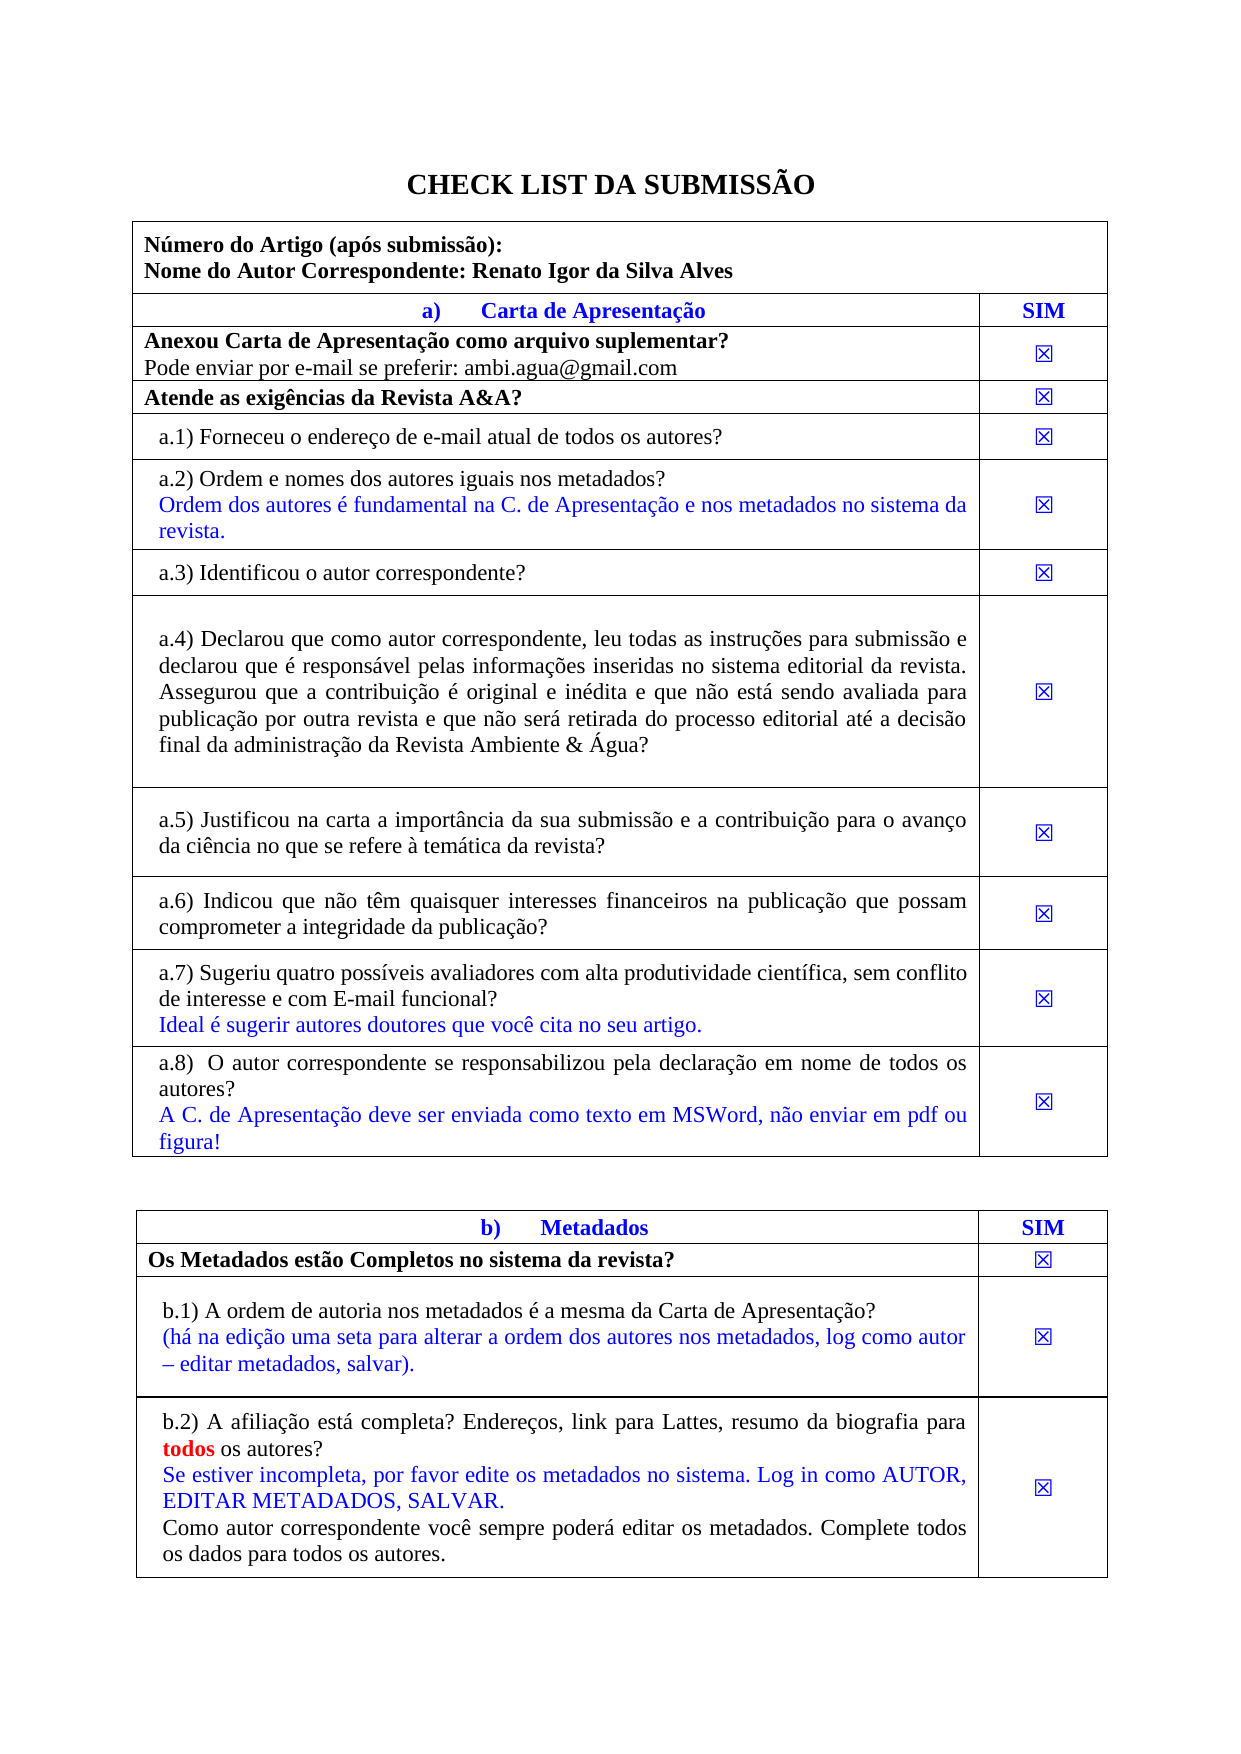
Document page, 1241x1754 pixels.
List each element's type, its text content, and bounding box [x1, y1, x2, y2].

table_cell SIM [980, 294, 1107, 326]
table_cell a.6) Indicou que não têm quaisquer interesses financeiros na publicação que possam comprometer a integridade da publicação? [133, 877, 979, 949]
table_cell Carta de Apresentação [133, 294, 979, 326]
table_cell Anexou Carta de Apresentação como arquivo suplementar? Pode enviar por e-mail se preferir: ambi.agua@gmail.com [133, 327, 979, 380]
table_cell a.2) Ordem e nomes dos autores iguais nos metadados? Ordem dos autores é fundamental na C. de Apresentação e nos metadados no sistema da revista. [133, 460, 979, 548]
table_header Metadados [137, 1211, 978, 1243]
table_cell a.8) O autor correspondente se responsabilizou pela declaração em nome de todos os autores? A C. de Apresentação deve ser enviada como texto em MSWord, não enviar em pdf ou figura! [133, 1047, 979, 1156]
table_cell b.2) A afiliação está completa? Endereços, link para Lattes, resumo da biografia para todos os autores? Se estiver incompleta, por favor edite os metadados no sistema. Log in como AUTOR, EDITAR METADADOS, SALVAR. Como autor correspondente você sempre poderá editar os metadados. Complete todos os dados para todos os autores. [137, 1398, 978, 1577]
table_cell a.7) Sugeriu quatro possíveis avaliadores com alta produtividade científica, sem conflito de interesse e com E-mail funcional? Ideal é sugerir autores doutores que você cita no seu artigo. [133, 950, 979, 1046]
table_cell Os Metadados estão Completos no sistema da revista? [137, 1244, 978, 1276]
table_cell a.4) Declarou que como autor correspondente, leu todas as instruções para submissão e declarou que é responsável pelas informações inseridas no sistema editorial da revista. Assegurou que a contribuição é original e inédita e que não está sendo avaliada para publicação por outra revista e que não será retirada do processo editorial até a decisão final da administração da Revista Ambiente & Água? [133, 596, 979, 787]
table_cell b.1) A ordem de autoria nos metadados é a mesma da Carta de Apresentação? (há na edição uma seta para alterar a ordem dos autores nos metadados, log como autor – editar metadados, salvar). [137, 1277, 978, 1396]
table_header CHECK LIST DA SUBMISSÃO [133, 148, 1107, 221]
table_cell [979, 1398, 1107, 1577]
table_header SIM [979, 1211, 1107, 1243]
table_cell a.5) Justificou na carta a importância da sua submissão e a contribuição para o avanço da ciência no que se refere à temática da revista? [133, 788, 979, 876]
table_cell a.3) Identificou o autor correspondente? [133, 550, 979, 594]
table_cell Atende as exigências da Revista A&A? [133, 381, 979, 413]
table_cell Número do Artigo (após submissão): Nome do Autor Correspondente: Renato Igor da Silva Alves [133, 222, 1107, 293]
table_cell a.1) Forneceu o endereço de e-mail atual de todos os autores? [133, 414, 979, 459]
